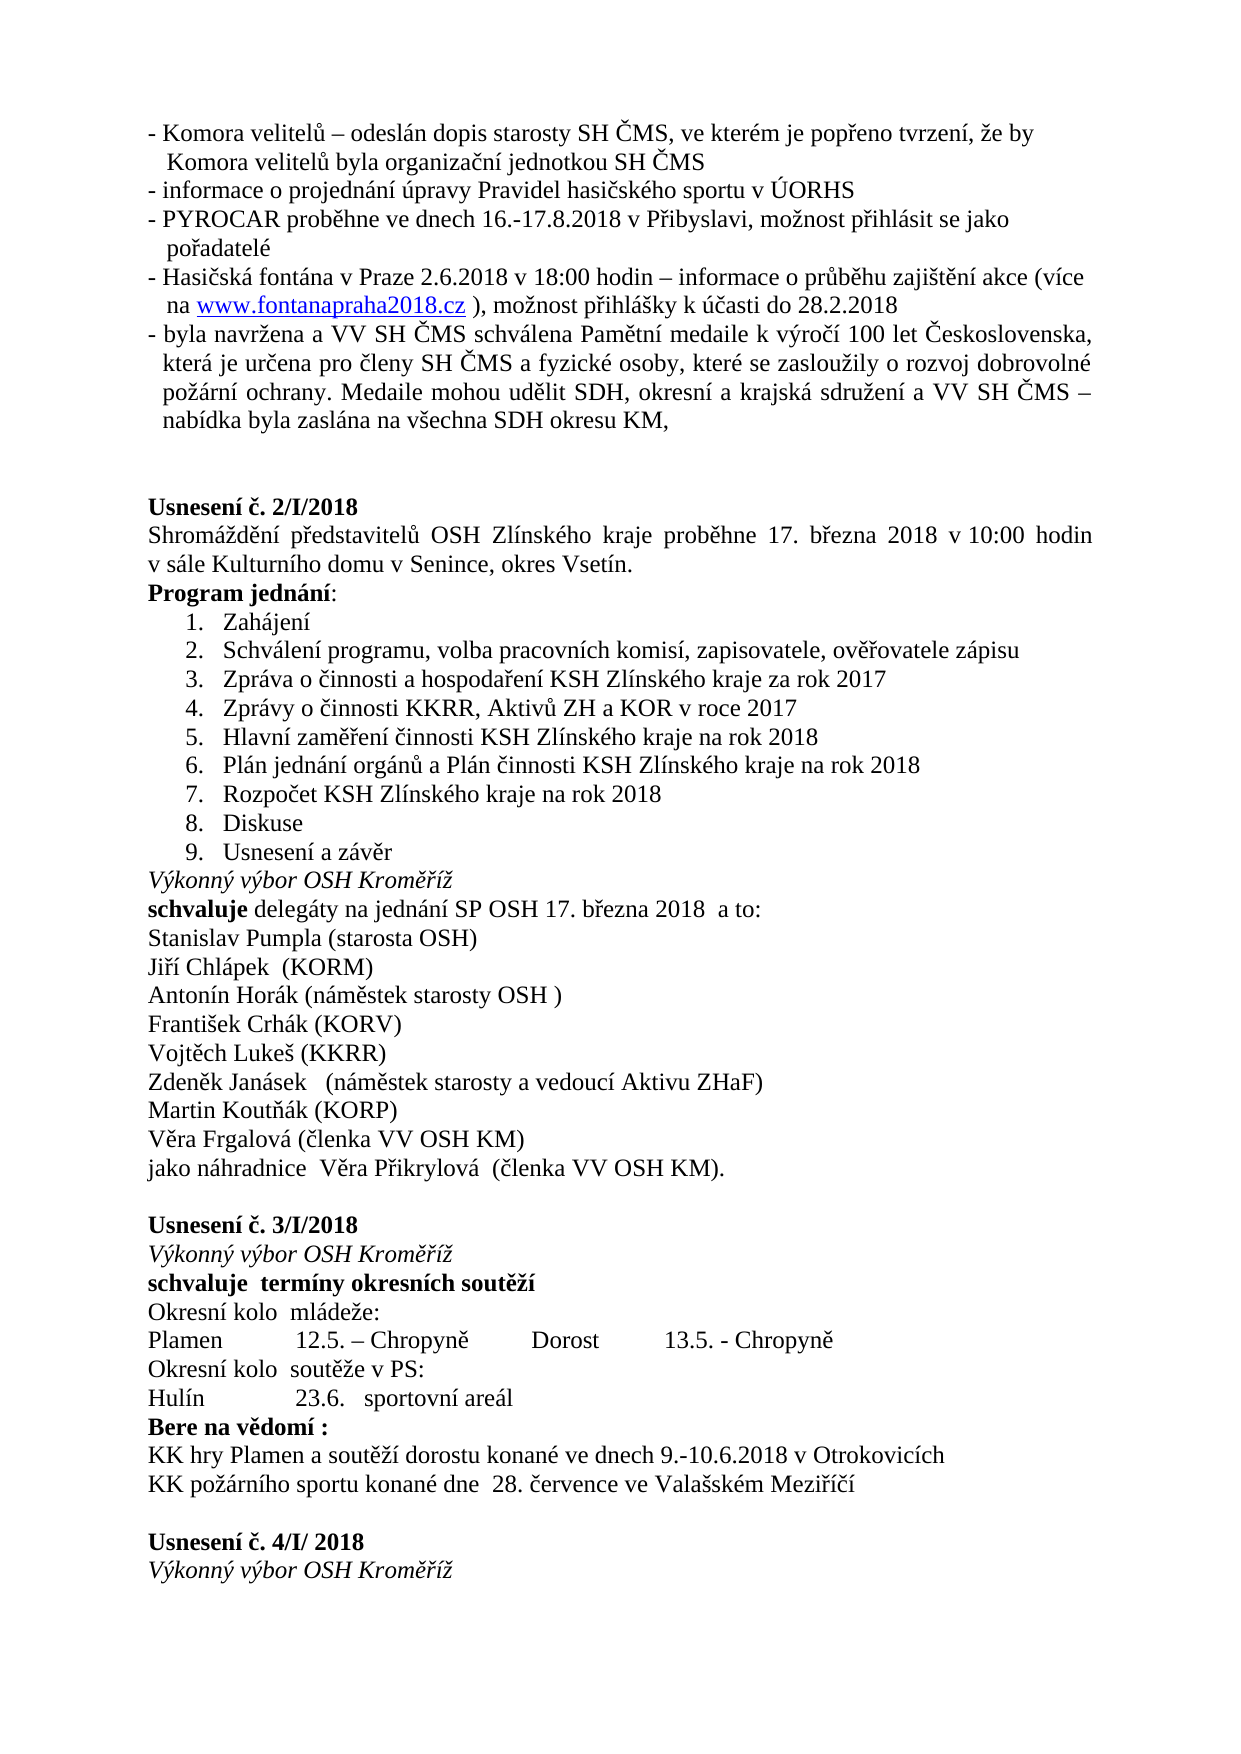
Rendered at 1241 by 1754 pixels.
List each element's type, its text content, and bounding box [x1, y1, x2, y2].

text Jiří Chlápek (KORM) [148, 952, 1092, 981]
text Shromáždění představitelů OSH Zlínského kraje proběhne 17. března 2018 v 10:00 hodin v sále Kulturního domu v Senince, okres Vsetín. [148, 521, 1092, 578]
text Stanislav Pumpla (starosta OSH) [148, 923, 1092, 952]
list Plán jednání orgánů a Plán činnosti KSH Zlínského kraje na rok 2018 [185, 751, 1092, 779]
text Bere na vědomí : [148, 1412, 1092, 1441]
text Okresní kolo mládeže: [148, 1297, 1092, 1326]
text Výkonný výbor OSH Kroměříž [148, 1239, 1092, 1268]
text schvaluje delegáty na jednání SP OSH 17. března 2018 a to: [148, 894, 1092, 923]
list Diskuse [185, 808, 1092, 837]
text Martin Koutňák (KORP) [148, 1096, 1092, 1124]
list Zpráva o činnosti a hospodaření KSH Zlínského kraje za rok 2017 [185, 664, 1092, 693]
text Usnesení č. 4/I/ 2018 [148, 1527, 1092, 1556]
text Okresní kolo soutěže v PS: [148, 1354, 1092, 1383]
list Usnesení a závěr [185, 837, 1092, 866]
text Výkonný výbor OSH Kroměříž [148, 866, 1092, 894]
text Věra Frgalová (členka VV OSH KM) [148, 1124, 1092, 1153]
text na www.fontanapraha2018.cz ), možnost přihlášky k účasti do 28.2.2018 [148, 291, 1092, 319]
text KK hry Plamen a soutěží dorostu konané ve dnech 9.-10.6.2018 v Otrokovicích [148, 1441, 1092, 1469]
text - Hasičská fontána v Praze 2.6.2018 v 18:00 hodin – informace o průběhu zajištění akce (více [148, 262, 1092, 291]
text Výkonný výbor OSH Kroměříž [148, 1556, 1092, 1584]
text pořadatelé [148, 233, 1092, 262]
list Zprávy o činnosti KKRR, Aktivů ZH a KOR v roce 2017 [185, 693, 1092, 722]
text Vojtěch Lukeš (KKRR) [148, 1038, 1092, 1067]
text Usnesení č. 3/I/2018 [148, 1211, 1092, 1239]
text Program jednání: [148, 578, 1092, 607]
list Rozpočet KSH Zlínského kraje na rok 2018 [185, 779, 1092, 808]
text - PYROCAR proběhne ve dnech 16.-17.8.2018 v Přibyslavi, možnost přihlásit se jako [148, 204, 1092, 233]
list Schválení programu, volba pracovních komisí, zapisovatele, ověřovatele zápisu [185, 636, 1092, 664]
text KK požárního sportu konané dne 28. července ve Valašském Meziříčí [148, 1469, 1092, 1498]
list Hlavní zaměření činnosti KSH Zlínského kraje na rok 2018 [185, 722, 1092, 751]
text Usnesení č. 2/I/2018 [148, 492, 1092, 521]
text František Crhák (KORV) [148, 1009, 1092, 1038]
text - Komora velitelů – odeslán dopis starosty SH ČMS, ve kterém je popřeno tvrzení, že by [148, 118, 1092, 147]
text schvaluje termíny okresních soutěží [148, 1268, 1092, 1297]
text Plamen 12.5. – Chropyně Dorost 13.5. - Chropyně [148, 1326, 1092, 1354]
text jako náhradnice Věra Přikrylová (členka VV OSH KM). [148, 1153, 1092, 1182]
text Zdeněk Janásek (náměstek starosty a vedoucí Aktivu ZHaF) [148, 1067, 1092, 1096]
text Antonín Horák (náměstek starosty OSH ) [148, 981, 1092, 1009]
text Komora velitelů byla organizační jednotkou SH ČMS [148, 147, 1092, 176]
text Hulín 23.6. sportovní areál [148, 1383, 1092, 1412]
text - byla navržena a VV SH ČMS schválena Pamětní medaile k výročí 100 let Československa, která je určena pro členy SH ČMS a fyzické osoby, které se zasloužily o rozvoj dobrovolné požární ochrany. Medaile mohou udělit SDH, okresní a krajská sdružení a VV SH ČMS – nabídka byla zaslána na všechna SDH okresu KM, [148, 319, 1092, 434]
text - informace o projednání úpravy Pravidel hasičského sportu v ÚORHS [148, 176, 1092, 204]
list Zahájení [185, 607, 1092, 636]
